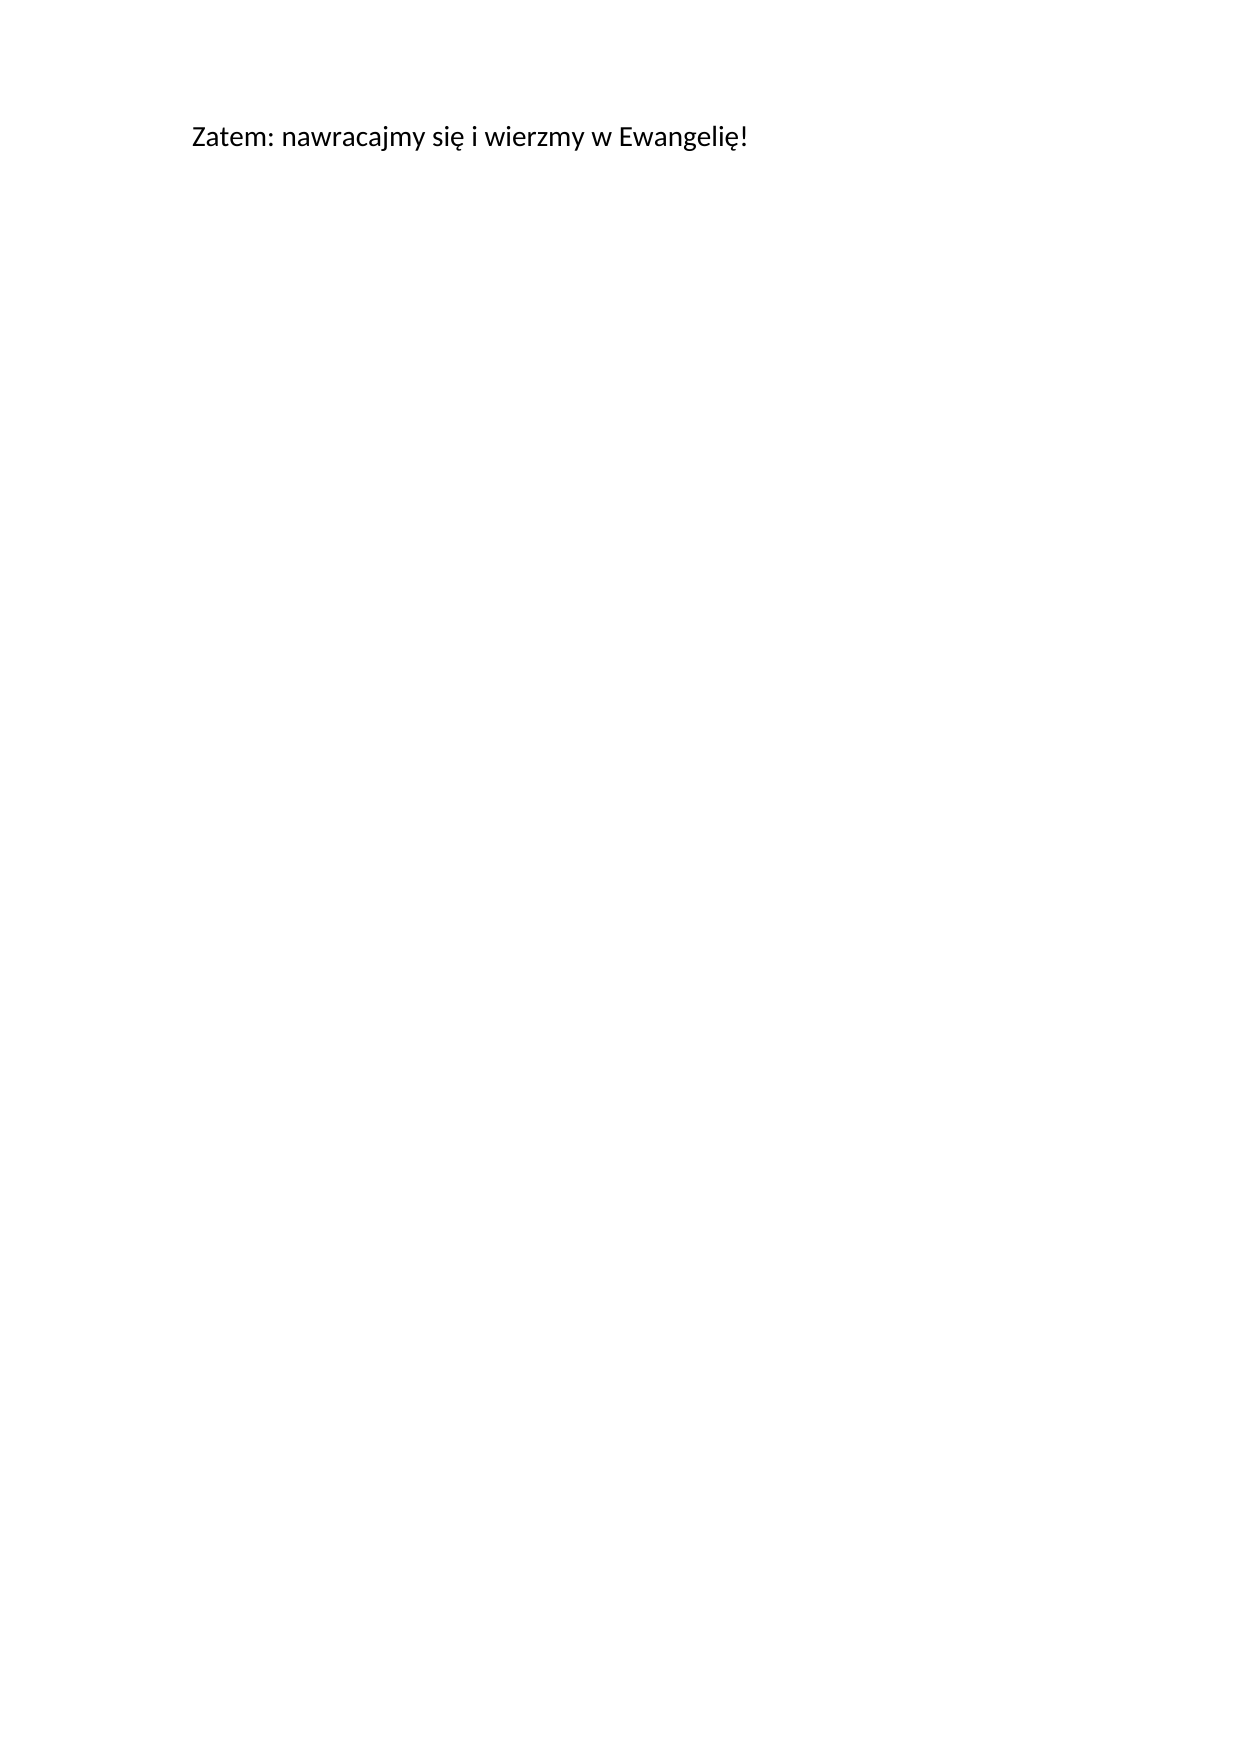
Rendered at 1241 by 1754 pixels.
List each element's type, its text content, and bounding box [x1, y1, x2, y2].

text Zatem: nawracajmy się i wierzmy w Ewangelię! [118, 118, 1122, 154]
